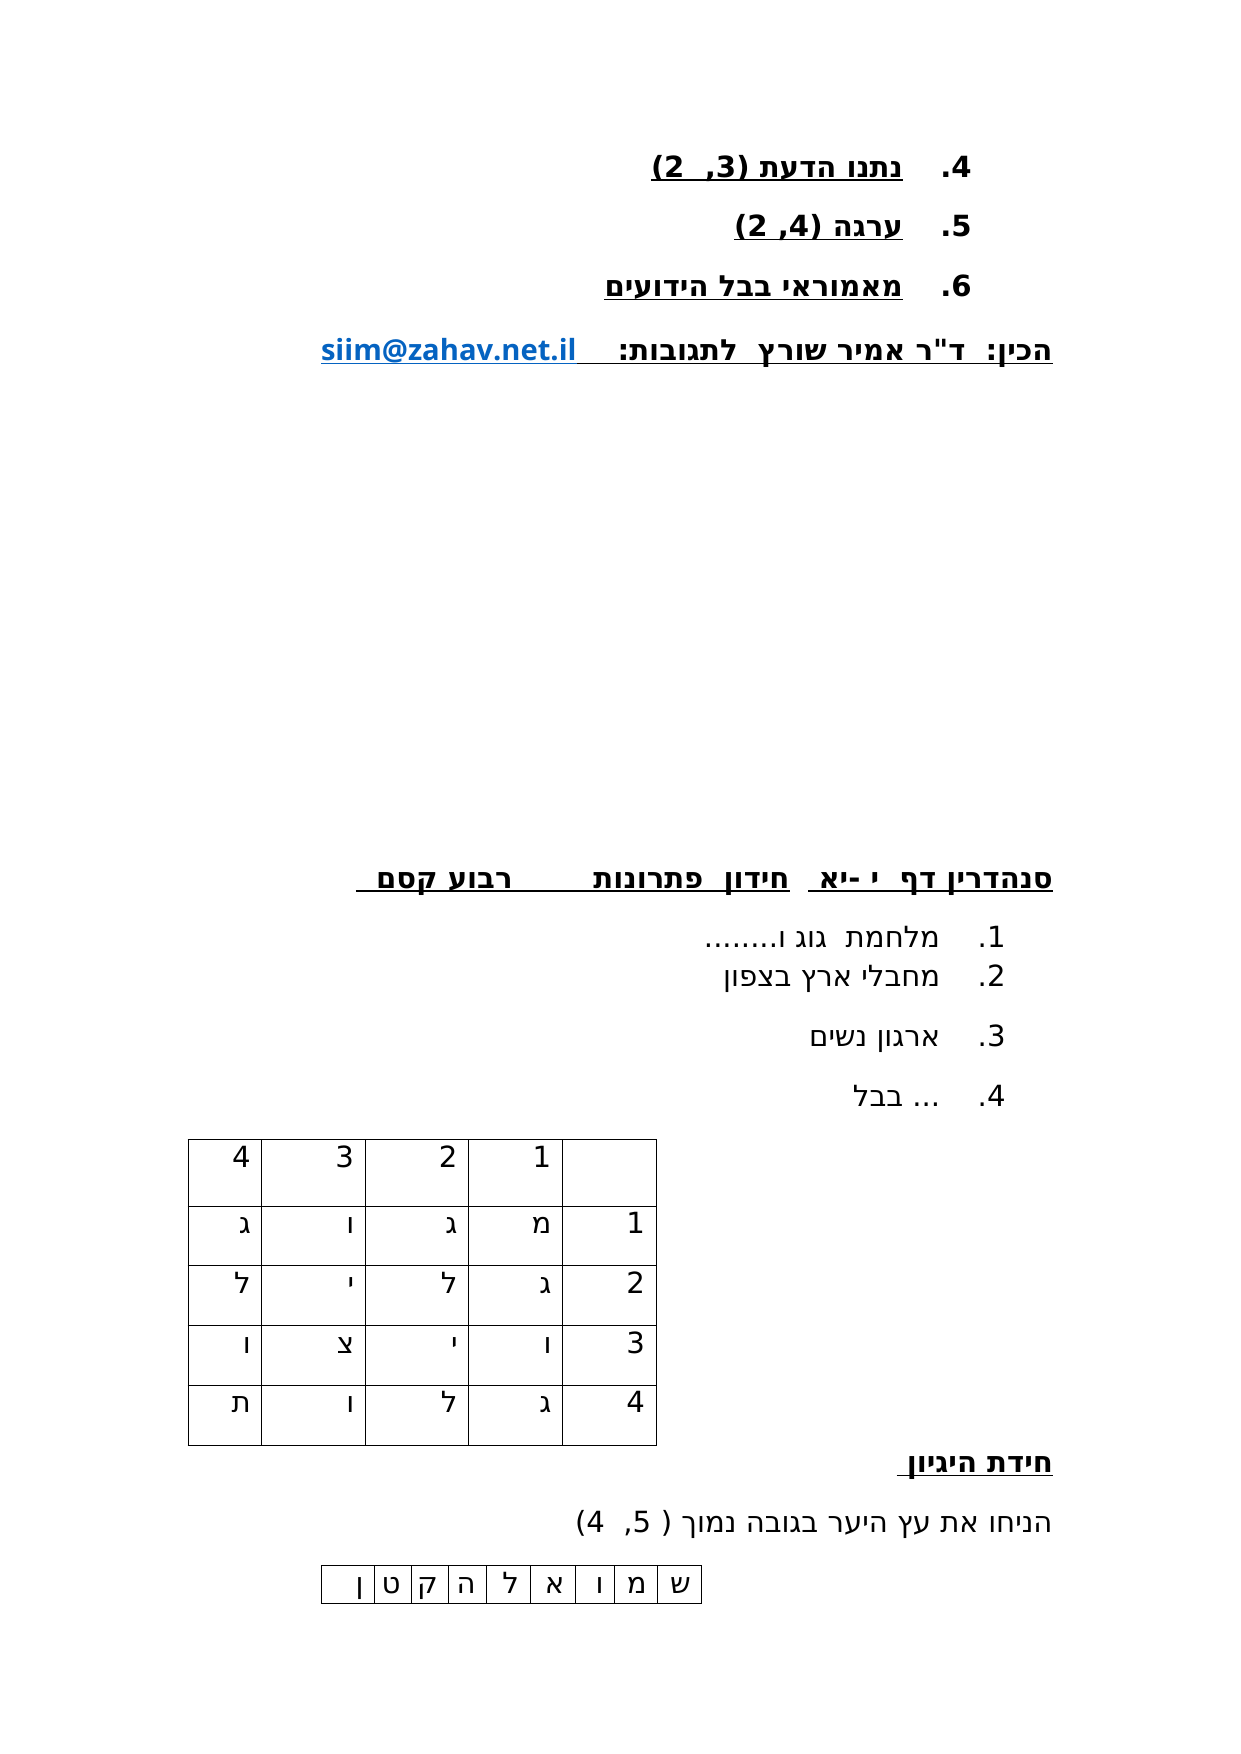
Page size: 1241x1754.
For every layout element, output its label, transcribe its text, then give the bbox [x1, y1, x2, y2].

text סנהדרין דף י -יא חידון פתרונות רבוע קסם [187, 861, 1053, 895]
table_cell י [366, 1326, 468, 1385]
table_cell ל [189, 1266, 261, 1325]
table_header ל [487, 1566, 530, 1603]
table_header ו [576, 1566, 614, 1603]
list מחבלי ארץ בצפון [187, 960, 978, 994]
table_cell ל [366, 1266, 468, 1325]
table_cell 1 [563, 1207, 656, 1265]
table_header מ [615, 1566, 657, 1603]
table_cell ו [262, 1207, 365, 1265]
table_cell ג [469, 1386, 562, 1444]
table_cell י [262, 1266, 365, 1325]
list ארגון נשים [187, 1019, 978, 1053]
list מלחמת גוג ו........ [187, 921, 978, 955]
table_cell 2 [563, 1266, 656, 1325]
table_cell ג [366, 1207, 468, 1265]
table_header 3 [262, 1140, 365, 1206]
table_cell ו [189, 1326, 261, 1385]
table_cell ל [366, 1386, 468, 1444]
table_header ק [412, 1566, 448, 1603]
table_header 4 [189, 1140, 261, 1206]
table_cell צ [262, 1326, 365, 1385]
list ... בבל [187, 1079, 978, 1113]
table_cell 4 [563, 1386, 656, 1444]
table_cell ג [189, 1207, 261, 1265]
table_header 1 [469, 1140, 562, 1206]
list נתנו הדעת (3, 2) [187, 150, 940, 184]
list ערגה (4, 2) [187, 210, 940, 244]
list מאמוראי בבל הידועים [187, 269, 940, 303]
table_cell ג [469, 1266, 562, 1325]
text חידת היגיון [187, 1446, 1053, 1479]
table_cell ו [469, 1326, 562, 1385]
table_cell 3 [563, 1326, 656, 1385]
text הניחו את עץ היער בגובה נמוך ( 5, 4) [187, 1505, 1053, 1539]
table_header 2 [366, 1140, 468, 1206]
table_cell מ [469, 1207, 562, 1265]
table_header [563, 1140, 656, 1206]
table_cell ו [262, 1386, 365, 1444]
table_header ן [322, 1566, 374, 1603]
table_cell ת [189, 1386, 261, 1444]
table_header א [531, 1566, 575, 1603]
table_header ט [375, 1566, 411, 1603]
table_header ש [658, 1566, 701, 1603]
table_header ה [449, 1566, 486, 1603]
text הכין: ד"ר אמיר שורץ לתגובות: siim@zahav.net.il [187, 329, 1053, 369]
